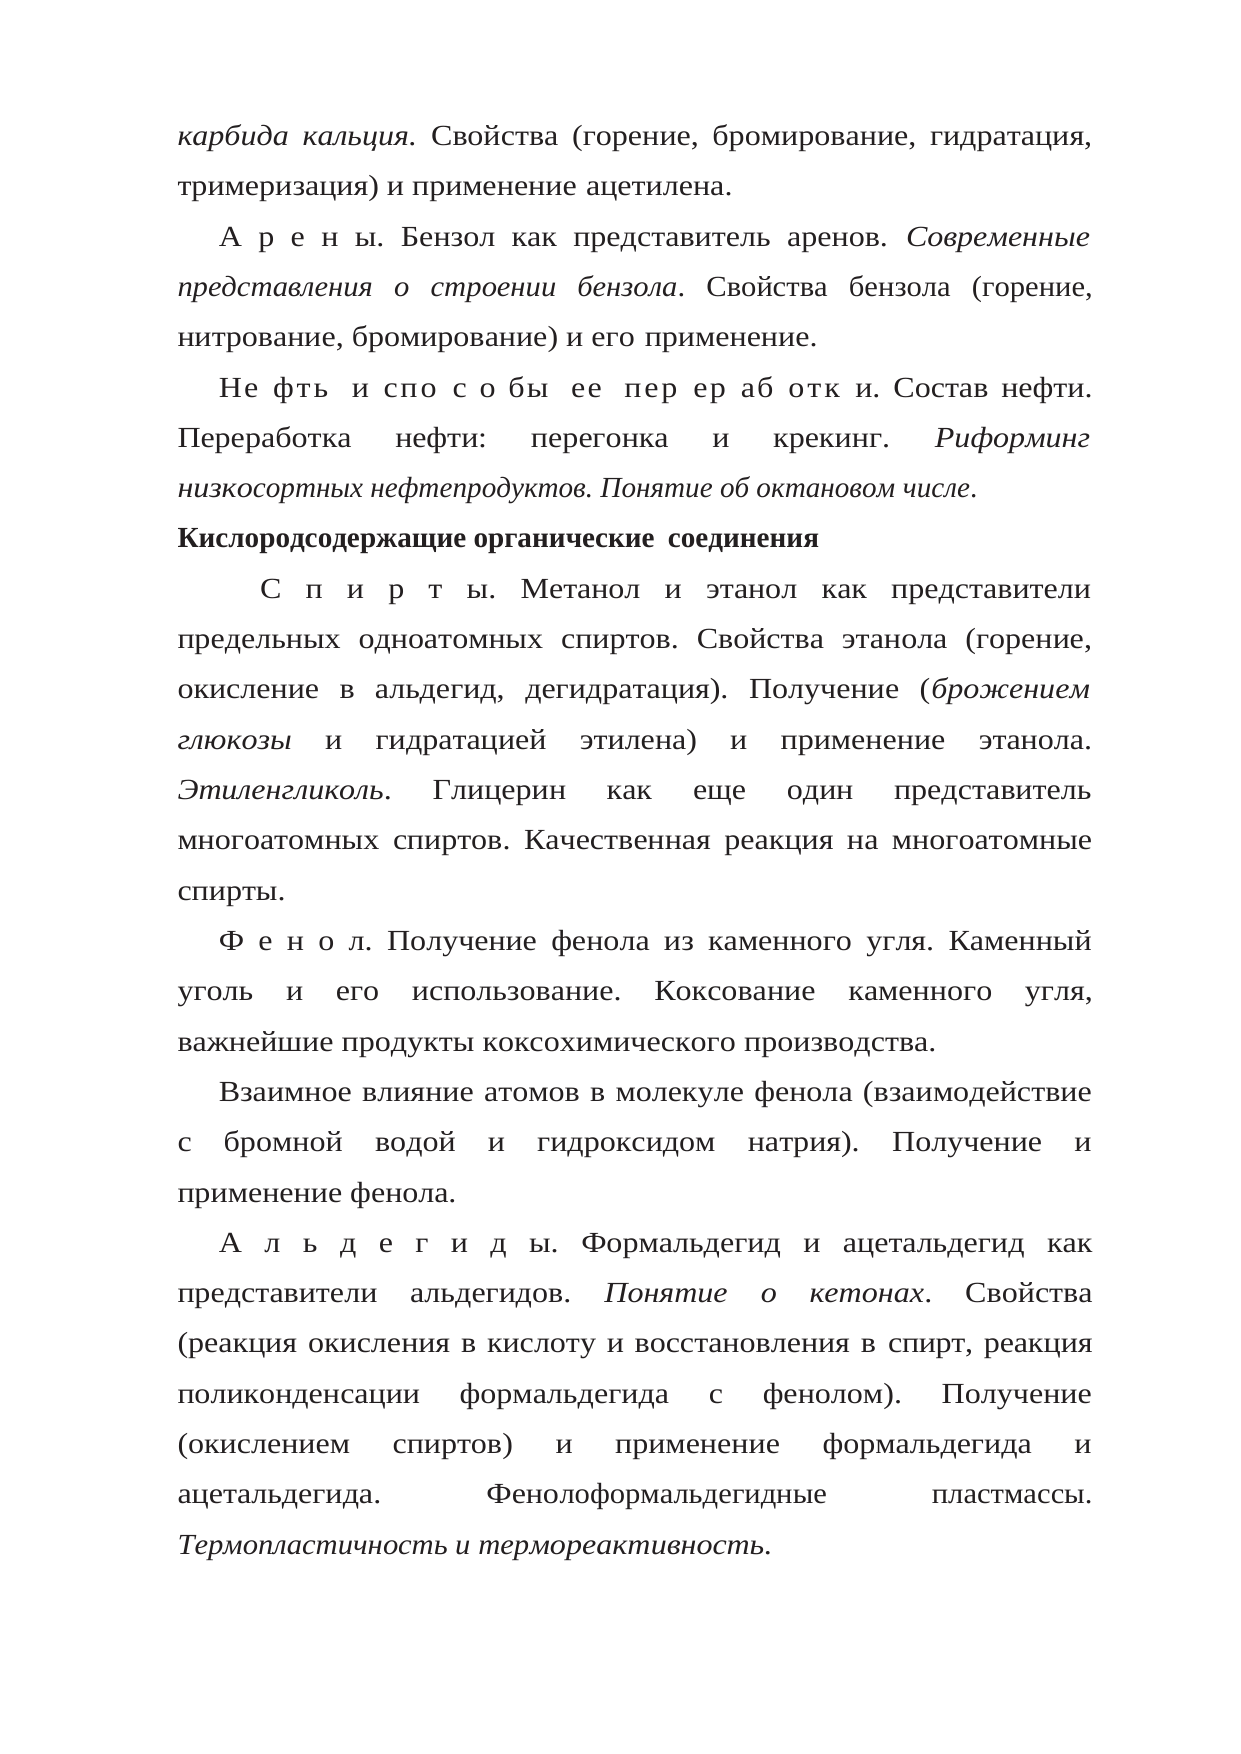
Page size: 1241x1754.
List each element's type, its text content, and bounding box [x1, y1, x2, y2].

text А л ь д е г и д ы. Формальдегид и ацетальдегид как представители альдегидов. Понятие о кетонах. Свойства (реакция окисления в кислоту и восстановления в спирт, реакция поликонденсации формальдегида с фенолом). Получение (окислением спиртов) и применение формальдегида и ацетальдегида. Фенолоформальдегидные пластмассы. Термопластичность и термореактивность. [177, 1225, 1093, 1560]
subtitle Кислородсодержащие органические соединения [177, 521, 1093, 554]
text С п и р т ы. Метанол и этанол как представители предельных одноатомных спиртов. Свойства этанола (горение, окисление в альдегид, дегидратация). Получение (брожением глюкозы и гидратацией этилена) и применение этанола. Этиленгликоль. Глицерин как еще один представитель многоатомных спиртов. Качественная реакция на многоатомные спирты. [177, 571, 1093, 906]
text Взаимное влияние атомов в молекуле фенола (взаимодействие с бромной водой и гидроксидом натрия). Получение и применение фенола. [177, 1074, 1093, 1208]
text Не фть и спо с о бы ее пер ер аб отк и. Состав нефти. Переработка нефти: перегонка и крекинг. Риформинг низкосортных нефтепродуктов. Понятие об октановом числе. [177, 370, 1093, 504]
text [177, 118, 1093, 202]
text А р е н ы. Бензол как представитель аренов. Современные представления о строении бензола. Свойства бензола (горение, нитрование, бромирование) и его применение. [177, 219, 1093, 353]
text Ф е н о л. Получение фенола из каменного угля. Каменный уголь и его использование. Коксование каменного угля, важнейшие продукты коксохимического производства. [177, 923, 1093, 1057]
